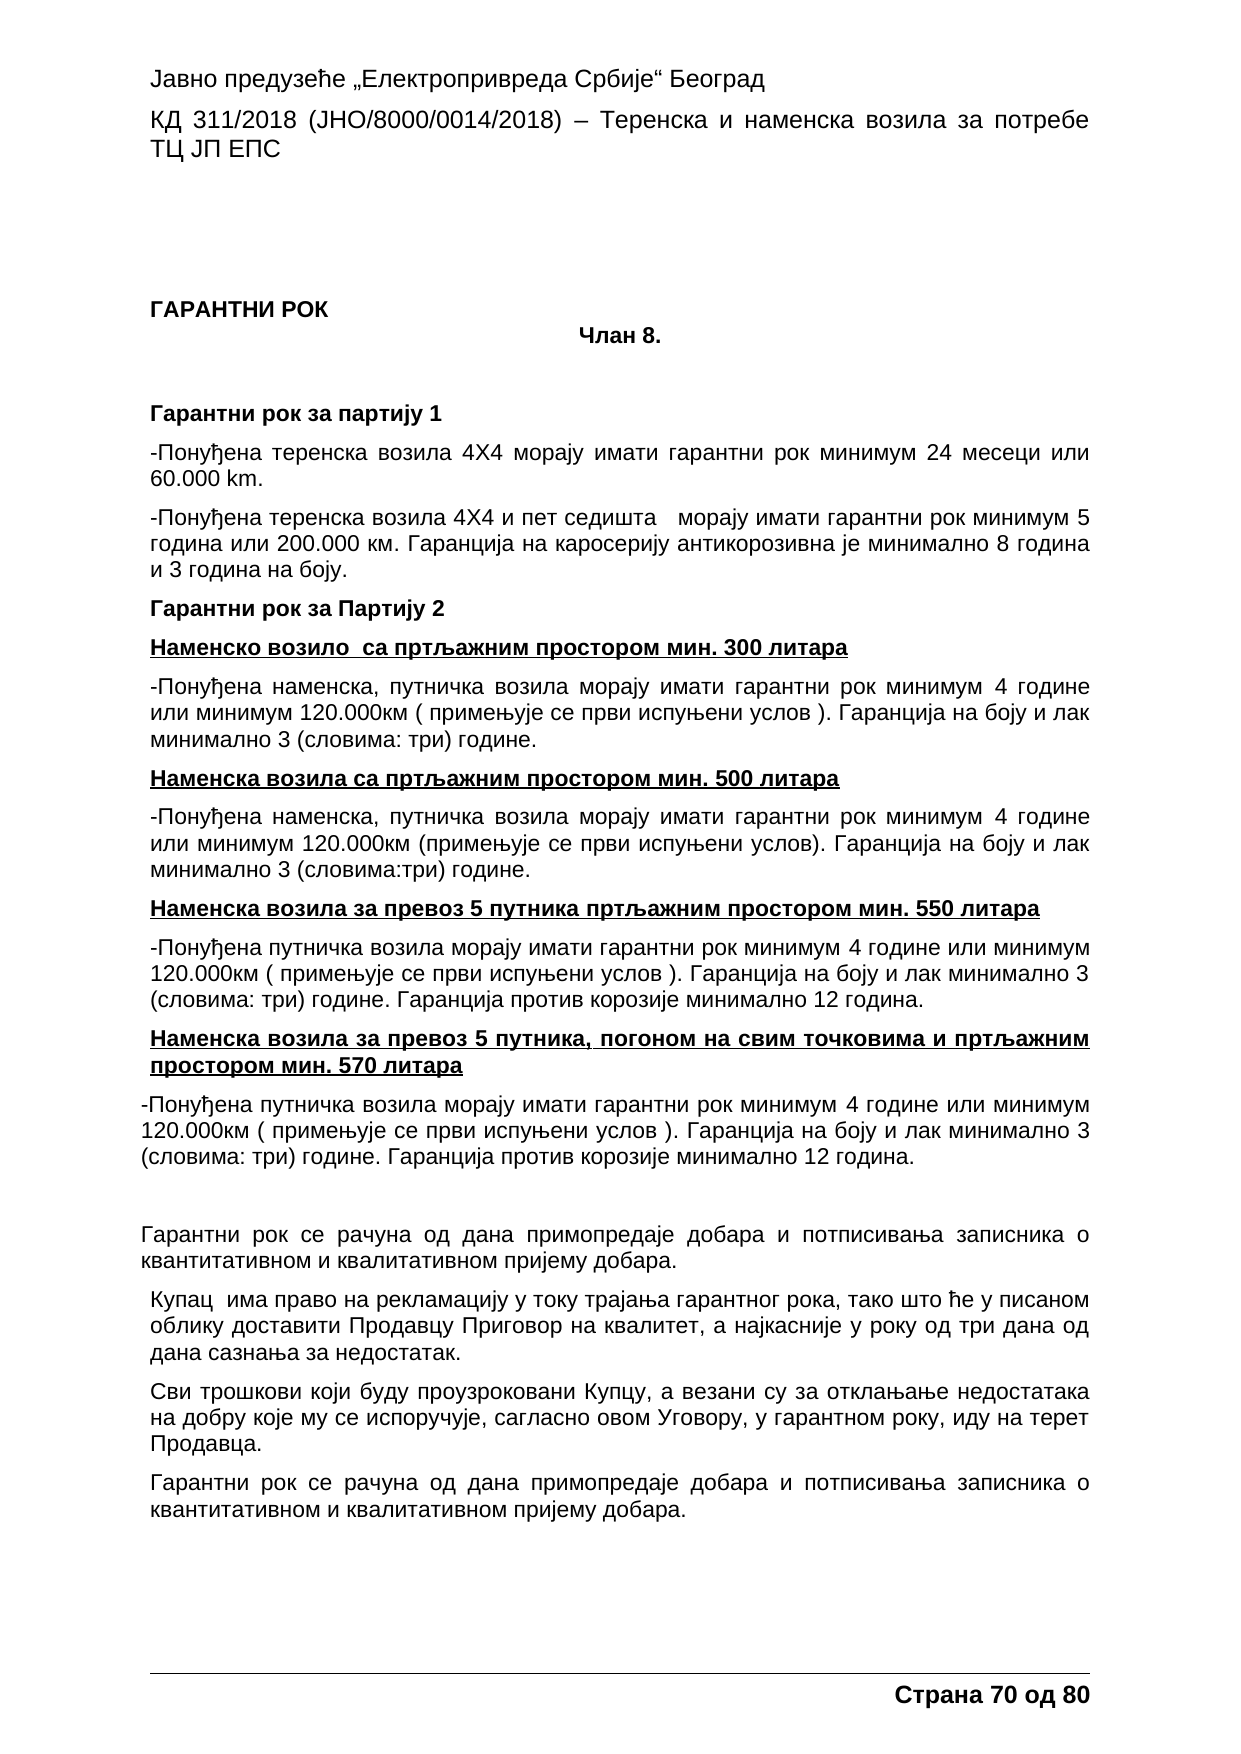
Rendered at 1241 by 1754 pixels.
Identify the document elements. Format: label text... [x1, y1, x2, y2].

text Наменска возила за превоз 5 путника пртљажним простором мин. 550 литара [150, 895, 1090, 921]
text Наменска возила за превоз 5 путника, погоном на свим точковима и пртљажним простором мин. 570 литара [150, 1049, 1090, 1078]
text Наменско возило са пртљажним простором мин. 300 литара [150, 634, 1090, 660]
text Гарантни рок се рачуна од дана примопредаје добара и потписивања записника о квантитативном и квалитативном пријему добара. [150, 1469, 1090, 1522]
text -Понуђена путничка возила морају имати гарантни рок минимум 4 године или минимум 120.000км ( примењује се први испуњени услов ). Гаранција на боју и лак минимално 3 (словима: три) године. Гаранција против корозије минимално 12 година. [150, 934, 1090, 1013]
text Гарантни рок за партију 1 [150, 399, 1090, 426]
text Члан 8. [150, 322, 1090, 348]
text Купац има право на рекламацију у току трајања гарантног рока, тако што ће у писаном облику доставити Продавцу Приговор на квалитет, а најкасније у року од три дана од дана сазнања за недостатак. [150, 1286, 1090, 1365]
text Сви трошкови који буду проузроковани Купцу, а везани су за отклањање недостатака на добру које му се испоручује, сагласно овом Уговору, у гарантном року, иду на терет Продавца. [150, 1378, 1090, 1457]
text -Понуђена наменска, путничка возила морају имати гарантни рок минимум 4 године или минимум 120.000км ( примењује се први испуњени услов ). Гаранција на боју и лак минимално 3 (словима: три) године. [150, 673, 1090, 752]
text Наменска возила за превоз 5 путника, погоном на свим точковима и пртљажним простором мин. 570 литара [150, 1025, 1090, 1048]
text -Понуђена путничка возила морају имати гарантни рок минимум 4 године или минимум 120.000км ( примењује се први испуњени услов ). Гаранција на боју и лак минимално 3 (словима: три) године. Гаранција против корозије минимално 12 година. [141, 1091, 1090, 1169]
text Наменска возила са пртљажним простором мин. 500 литара [150, 764, 1090, 791]
text ГАРАНТНИ РОК [150, 296, 1090, 322]
text Гарантни рок се рачуна од дана примопредаје добара и потписивања записника о квантитативном и квалитативном пријему добара. [141, 1221, 1090, 1274]
text -Понуђена теренска возила 4X4 и пет седишта морају имати гарантни рок минимум 5 година или 200.000 км. Гаранција на каросерију антикорозивна је минимално 8 година и 3 година на боју. [150, 504, 1090, 583]
text Гарантни рок за Партију 2 [150, 595, 1090, 622]
text -Понуђена наменска, путничка возила морају имати гарантни рок минимум 4 године или минимум 120.000км (примењује се први испуњени услов). Гаранција на боју и лак минимално 3 (словима:три) године. [150, 803, 1090, 882]
text -Понуђена теренска возила 4X4 морају имати гарантни рок минимум 24 месеци или 60.000 km. [150, 438, 1090, 491]
